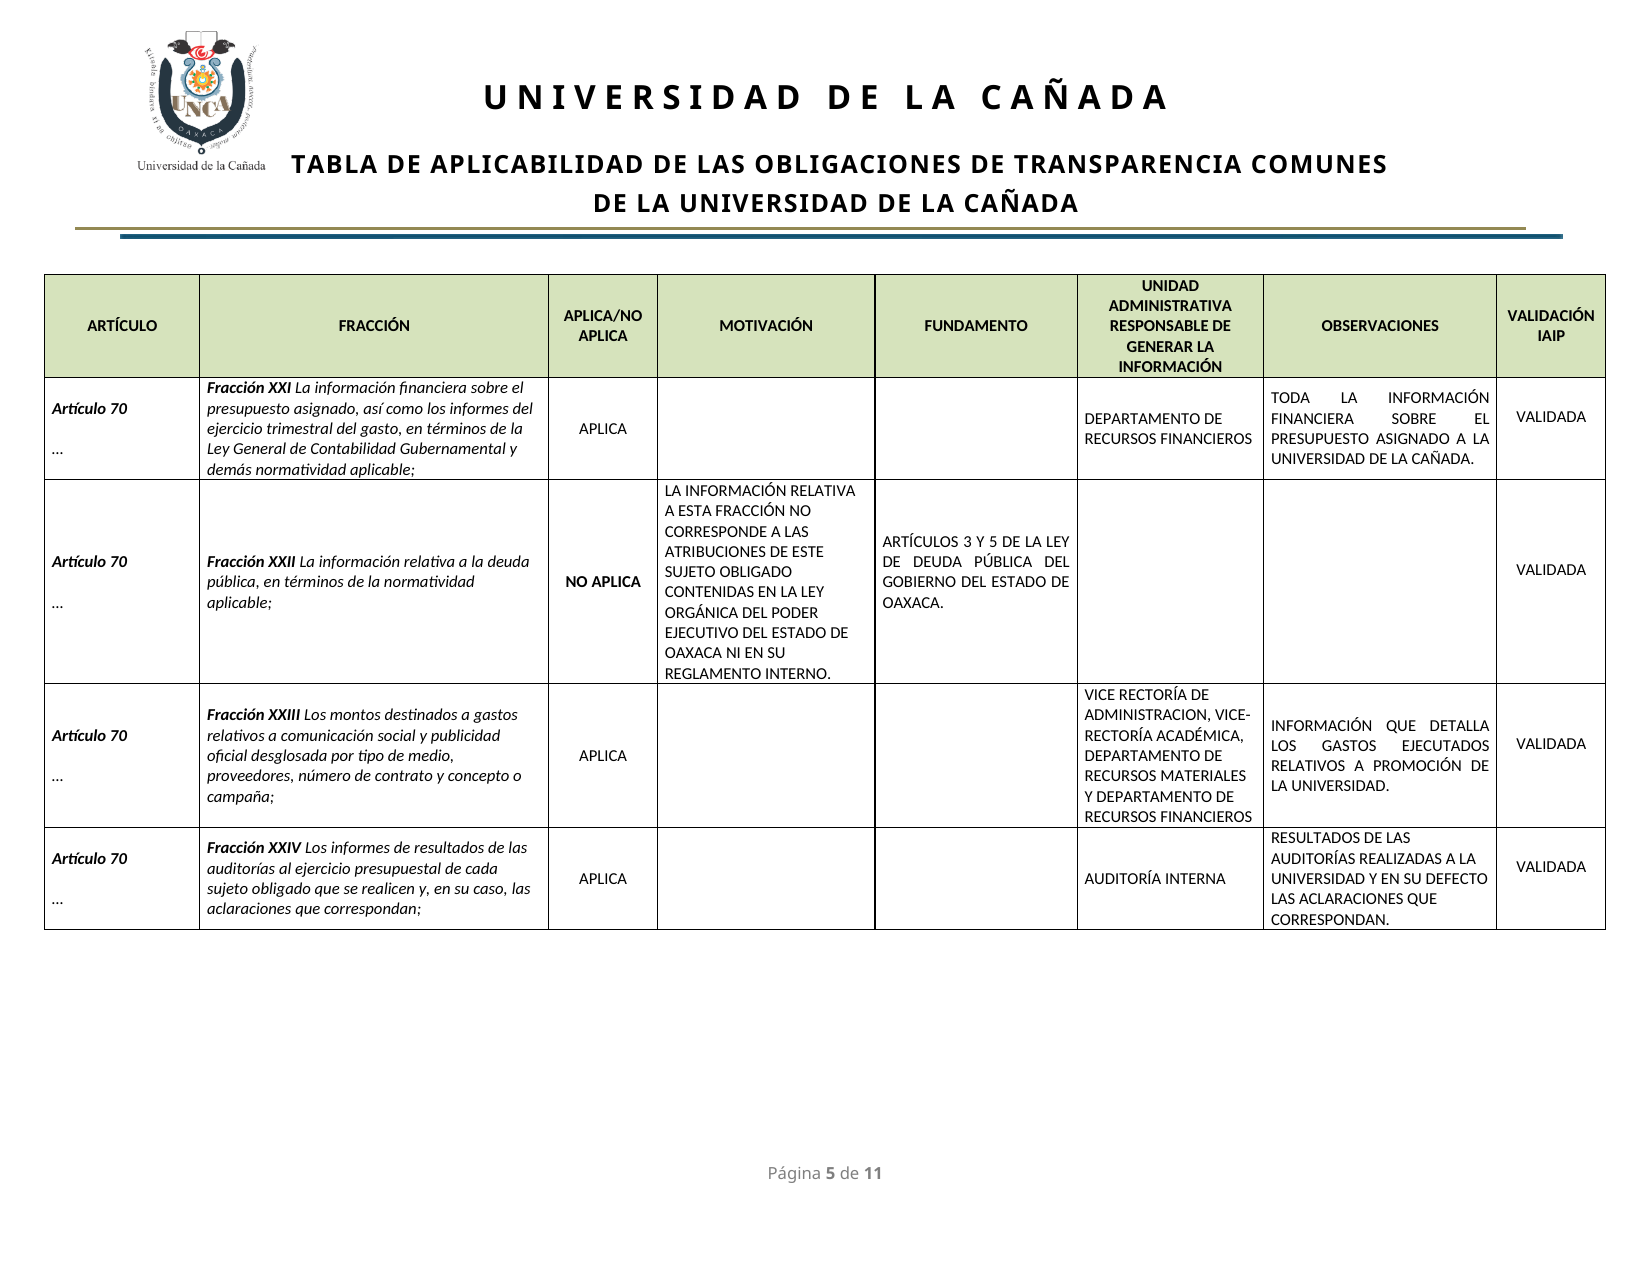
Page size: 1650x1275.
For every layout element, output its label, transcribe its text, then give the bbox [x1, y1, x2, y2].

table_header VALIDACIÓN IAIP [1497, 275, 1605, 377]
table_cell VALIDADA [1497, 378, 1605, 479]
table_cell Artículo 70 … [45, 378, 199, 479]
table_cell [658, 684, 874, 827]
table_cell [1264, 480, 1496, 683]
table_cell Artículo 70 … [45, 828, 199, 929]
table_cell [876, 684, 1077, 827]
table_header FUNDAMENTO [876, 275, 1077, 377]
table_cell LA INFORMACIÓN RELATIVA A ESTA FRACCIÓN NO CORRESPONDE A LAS ATRIBUCIONES DE ESTE SUJETO OBLIGADO CONTENIDAS EN LA LEY ORGÁNICA DEL PODER EJECUTIVO DEL ESTADO DE OAXACA NI EN SU REGLAMENTO INTERNO. [658, 480, 874, 683]
table_cell [876, 378, 1077, 479]
table_header OBSERVACIONES [1264, 275, 1496, 377]
table_cell Fracción XXI La información financiera sobre el presupuesto asignado, así como los informes del ejercicio trimestral del gasto, en términos de la Ley General de Contabilidad Gubernamental y demás normatividad aplicable; [200, 378, 548, 479]
picture [135, 31, 271, 175]
table_cell Artículo 70 … [45, 684, 199, 827]
table_cell NO APLICA [549, 480, 657, 683]
table_cell ARTÍCULOS 3 Y 5 DE LA LEY DE DEUDA PÚBLICA DEL GOBIERNO DEL ESTADO DE OAXACA. [876, 480, 1077, 683]
table_header APLICA/NO APLICA [549, 275, 657, 377]
table_cell [1078, 480, 1263, 683]
table_cell VICE RECTORÍA DE ADMINISTRACION, VICE-RECTORÍA ACADÉMICA, DEPARTAMENTO DE RECURSOS MATERIALES Y DEPARTAMENTO DE RECURSOS FINANCIEROS [1078, 684, 1263, 827]
table_cell Fracción XXIII Los montos destinados a gastos relativos a comunicación social y publicidad oficial desglosada por tipo de medio, proveedores, número de contrato y concepto o campaña; [200, 684, 548, 827]
table_cell APLICA [549, 684, 657, 827]
table_cell [876, 828, 1077, 929]
table_cell APLICA [549, 378, 657, 479]
table_header UNIDAD ADMINISTRATIVA RESPONSABLE DE GENERAR LA INFORMACIÓN [1078, 275, 1263, 377]
table_cell AUDITORÍA INTERNA [1078, 828, 1263, 929]
table_header ARTÍCULO [45, 275, 199, 377]
table_cell Fracción XXIV Los informes de resultados de las auditorías al ejercicio presupuestal de cada sujeto obligado que se realicen y, en su caso, las aclaraciones que correspondan; [200, 828, 548, 929]
table_header MOTIVACIÓN [658, 275, 874, 377]
table_cell APLICA [549, 828, 657, 929]
table_cell DEPARTAMENTO DE RECURSOS FINANCIEROS [1078, 378, 1263, 479]
table_cell VALIDADA [1497, 684, 1605, 827]
table_cell RESULTADOS DE LAS AUDITORÍAS REALIZADAS A LA UNIVERSIDAD Y EN SU DEFECTO LAS ACLARACIONES QUE CORRESPONDAN. [1264, 828, 1496, 929]
picture [120, 234, 1563, 239]
table_cell VALIDADA [1497, 828, 1605, 929]
table_cell [658, 828, 874, 929]
table_cell Artículo 70 … [45, 480, 199, 683]
table_cell Fracción XXII La información relativa a la deuda pública, en términos de la normatividad aplicable; [200, 480, 548, 683]
table_cell VALIDADA [1497, 480, 1605, 683]
table_cell [658, 378, 874, 479]
table_cell TODA LA INFORMACIÓN FINANCIERA SOBRE EL PRESUPUESTO ASIGNADO A LA UNIVERSIDAD DE LA CAÑADA. [1264, 378, 1496, 479]
table_header FRACCIÓN [200, 275, 548, 377]
table_cell INFORMACIÓN QUE DETALLA LOS GASTOS EJECUTADOS RELATIVOS A PROMOCIÓN DE LA UNIVERSIDAD. [1264, 684, 1496, 827]
